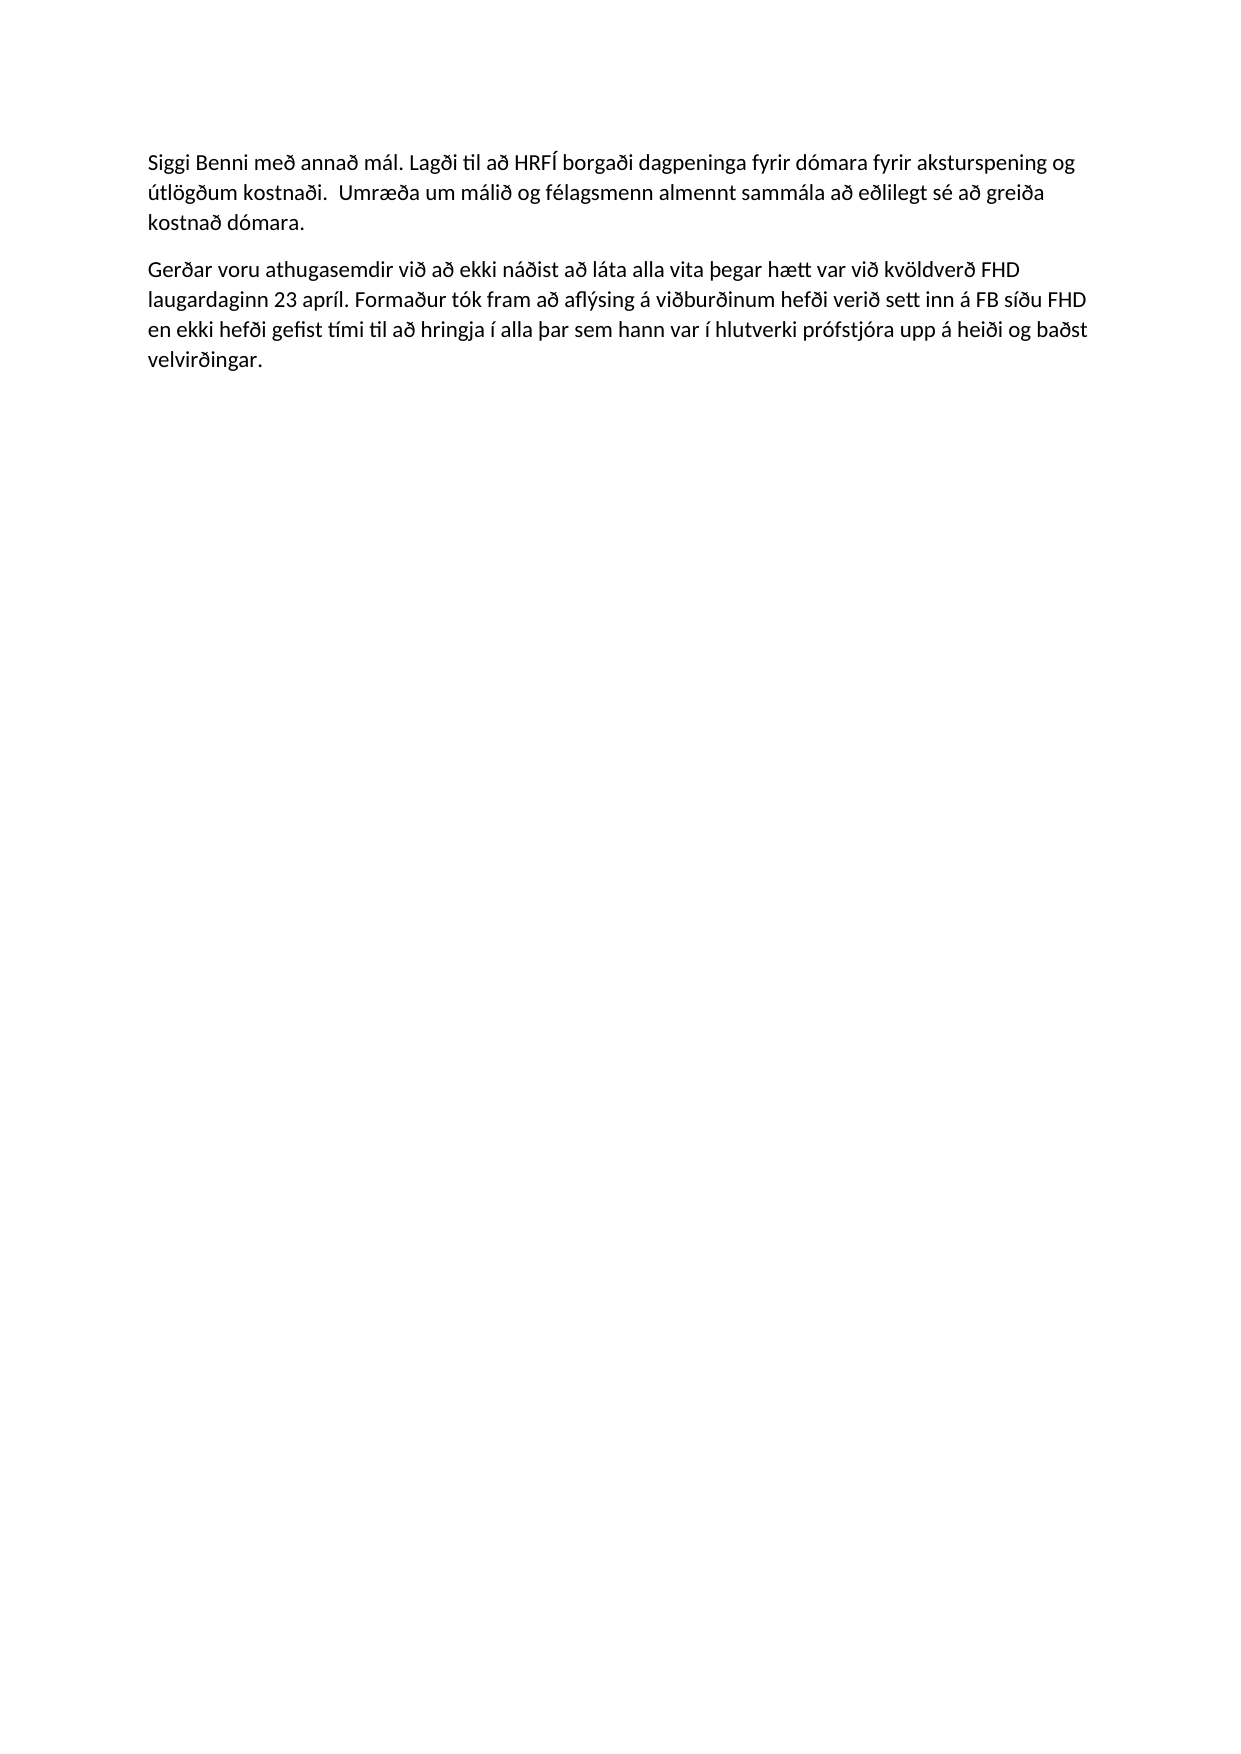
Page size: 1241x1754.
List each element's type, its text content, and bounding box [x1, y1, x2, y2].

text Siggi Benni með annað mál. Lagði til að HRFÍ borgaði dagpeninga fyrir dómara fyrir aksturspening og útlögðum kostnaði. Umræða um málið og félagsmenn almennt sammála að eðlilegt sé að greiða kostnað dómara. [148, 148, 1093, 236]
text Gerðar voru athugasemdir við að ekki náðist að láta alla vita þegar hætt var við kvöldverð FHD laugardaginn 23 apríl. Formaður tók fram að aflýsing á viðburðinum hefði verið sett inn á FB síðu FHD en ekki hefði gefist tími til að hringja í alla þar sem hann var í hlutverki prófstjóra upp á heiði og baðst velvirðingar. [148, 255, 1093, 373]
